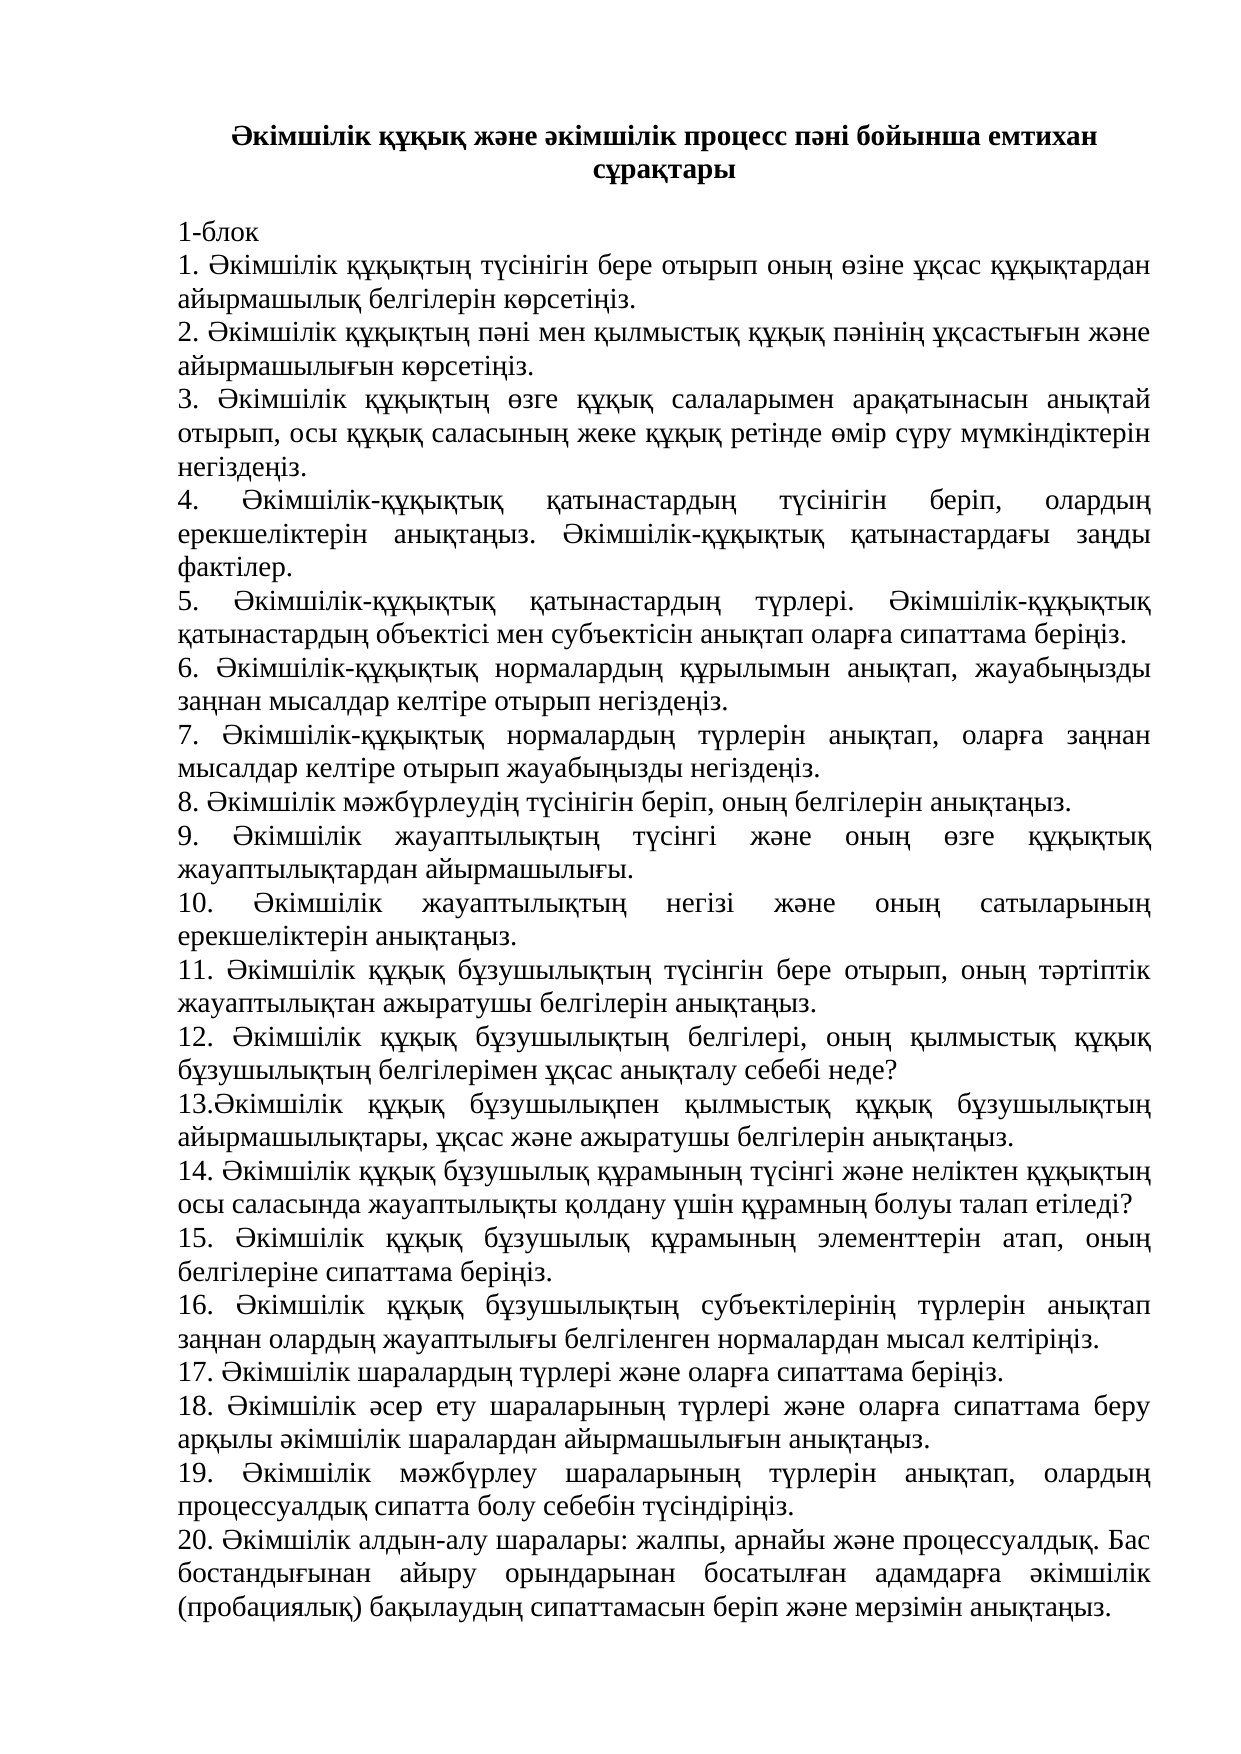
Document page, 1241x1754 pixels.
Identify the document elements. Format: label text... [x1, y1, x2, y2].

text 14. Әкімшілік құқық бұзушылық құрамының түсінгі және неліктен құқықтың осы саласында жауаптылықты қолдану үшін құрамның болуы талап етіледі? [177, 1153, 1152, 1220]
text 6. Әкімшілік-құқықтық нормалардың құрылымын анықтап, жауабыңызды заңнан мысалдар келтіре отырып негіздеңіз. [177, 650, 1152, 717]
text 15. Әкімшілік құқық бұзушылық құрамының элементтерін атап, оның белгілеріне сипаттама беріңіз. [177, 1220, 1152, 1287]
text 11. Әкімшілік құқық бұзушылықтың түсінгін бере отырып, оның тәртіптік жауаптылықтан ажыратушы белгілерін анықтаңыз. [177, 952, 1152, 1019]
text 19. Әкімшілік мәжбүрлеу шараларының түрлерін анықтап, олардың процессуалдық сипатта болу себебін түсіндіріңіз. [177, 1455, 1152, 1522]
text 12. Әкімшілік құқық бұзушылықтың белгілері, оның қылмыстық құқық бұзушылықтың белгілерімен ұқсас анықталу себебі неде? [177, 1019, 1152, 1086]
subtitle Әкімшілік құқық және әкімшілік процесс пәні бойынша емтихан сұрақтары [177, 118, 1152, 185]
text 10. Әкімшілік жауаптылықтың негізі және оның сатыларының ерекшеліктерін анықтаңыз. [177, 885, 1152, 952]
text 8. Әкімшілік мәжбүрлеудің түсінігін беріп, оның белгілерін анықтаңыз. [177, 784, 1152, 818]
subtitle 3. Әкімшілік құқықтың өзге құқық салаларымен арақатынасын анықтай отырып, осы құқық саласының жеке құқық ретінде өмір сүру мүмкіндіктерін негіздеңіз. [177, 382, 1152, 482]
text 13.Әкімшілік құқық бұзушылықпен қылмыстық құқық бұзушылықтың айырмашылықтары, ұқсас және ажыратушы белгілерін анықтаңыз. [177, 1086, 1152, 1153]
subtitle 4. Әкімшілік-құқықтық қатынастардың түсінігін беріп, олардың ерекшеліктерін анықтаңыз. Әкімшілік-құқықтық қатынастардағы заңды фактілер. [177, 482, 1152, 583]
text 16. Әкімшілік құқық бұзушылықтың субъектілерінің түрлерін анықтап заңнан олардың жауаптылығы белгіленген нормалардан мысал келтіріңіз. [177, 1287, 1152, 1354]
text 17. Әкімшілік шаралардың түрлері және оларға сипаттама беріңіз. [177, 1354, 1152, 1388]
subtitle 1. Әкімшілік құқықтың түсінігін бере отырып оның өзіне ұқсас құқықтардан айырмашылық белгілерін көрсетіңіз. [177, 247, 1152, 314]
subtitle 1-блок [177, 214, 1152, 247]
subtitle 2. Әкімшілік құқықтың пәні мен қылмыстық құқық пәнінің ұқсастығын және айырмашылығын көрсетіңіз. [177, 314, 1152, 382]
list 5. Әкімшілік-құқықтық қатынастардың түрлері. Әкімшілік-құқықтық қатынастардың объектісі мен субъектісін анықтап оларға сипаттама беріңіз. [177, 583, 1152, 650]
text 9. Әкімшілік жауаптылықтың түсінгі және оның өзге құқықтық жауаптылықтардан айырмашылығы. [177, 818, 1152, 885]
text 7. Әкімшілік-құқықтық нормалардың түрлерін анықтап, оларға заңнан мысалдар келтіре отырып жауабыңызды негіздеңіз. [177, 717, 1152, 784]
text 18. Әкімшілік әсер ету шараларының түрлері және оларға сипаттама беру арқылы әкімшілік шаралардан айырмашылығын анықтаңыз. [177, 1388, 1152, 1455]
text 20. Әкімшілік алдын-алу шаралары: жалпы, арнайы және процессуалдық. Бас бостандығынан айыру орындарынан босатылған адамдарға әкімшілік (пробациялық) бақылаудың сипаттамасын беріп және мерзімін анықтаңыз. [177, 1522, 1152, 1623]
